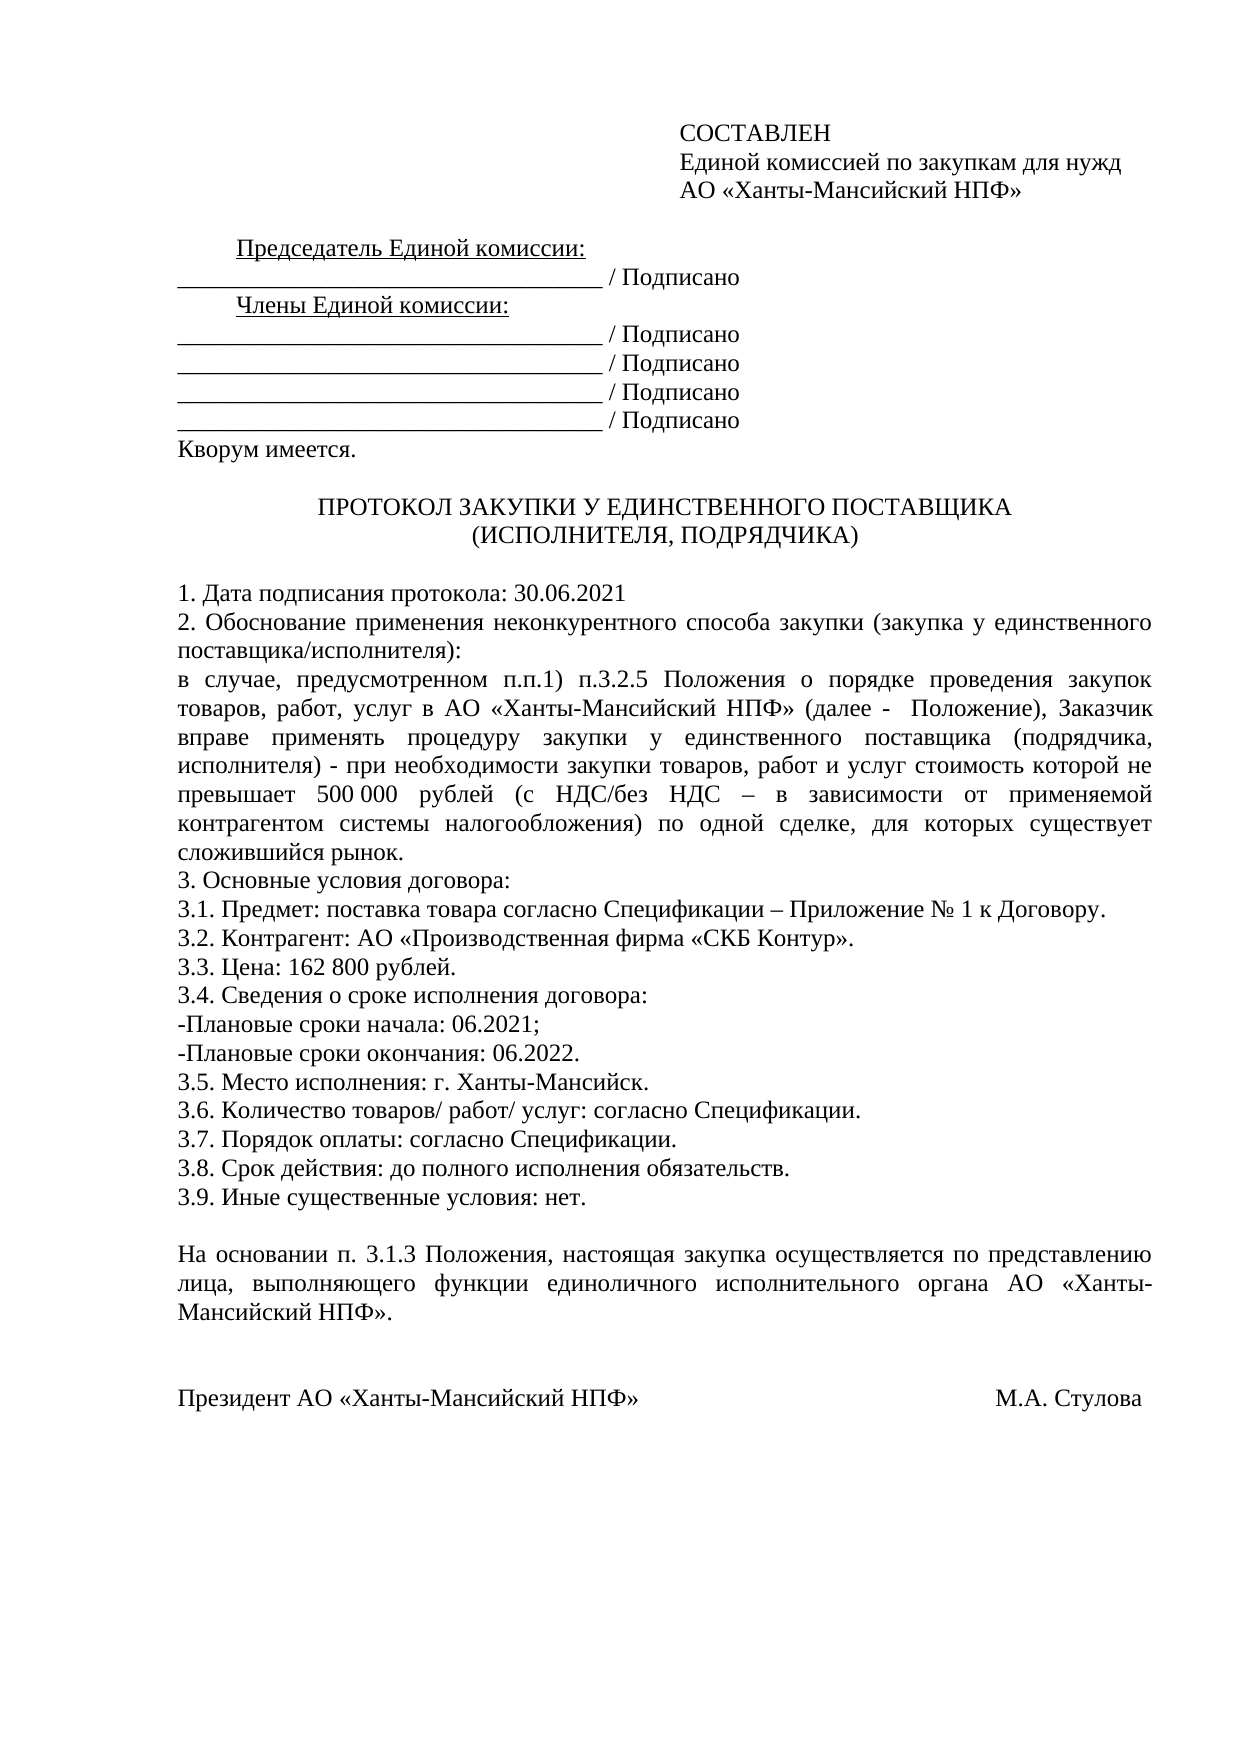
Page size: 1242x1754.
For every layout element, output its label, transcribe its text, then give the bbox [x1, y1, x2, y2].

text __________________________________ / Подписано [177, 406, 1153, 434]
text 3.4. Сведения о сроке исполнения договора: [177, 981, 1153, 1009]
text (ИСПОЛНИТЕЛЯ, ПОДРЯДЧИКА) [177, 521, 1153, 549]
text 3.2. Контрагент: АО «Производственная фирма «СКБ Контур». [177, 923, 1153, 952]
text 1. Дата подписания протокола: 30.06.2021 [177, 578, 1153, 607]
text 2. Обоснование применения неконкурентного способа закупки (закупка у единственного поставщика/исполнителя): [177, 607, 1153, 664]
text __________________________________ / Подписано [177, 348, 1153, 377]
text в случае, предусмотренном п.п.1) п.3.2.5 Положения о порядке проведения закупок товаров, работ, услуг в АО «Ханты-Мансийский НПФ» (далее - Положение), Заказчик вправе применять процедуру закупки у единственного поставщика (подрядчика, исполнителя) - при необходимости закупки товаров, работ и услуг стоимость которой не превышает 500 000 рублей (с НДС/без НДС – в зависимости от применяемой контрагентом системы налогообложения) по одной сделке, для которых существует сложившийся рынок. [177, 664, 1153, 866]
text -Плановые сроки начала: 06.2021; [177, 1009, 1153, 1038]
text 3.7. Порядок оплаты: согласно Спецификации. [177, 1124, 1153, 1153]
text -Плановые сроки окончания: 06.2022. [177, 1038, 1153, 1067]
text АО «Ханты-Мансийский НПФ» [650, 176, 1153, 204]
text Члены Единой комиссии: [177, 291, 1153, 319]
text 3. Основные условия договора: [177, 866, 1153, 894]
text 3.3. Цена: 162 800 рублей. [177, 952, 1153, 981]
text __________________________________ / Подписано [177, 319, 1153, 348]
text 3.5. Место исполнения: г. Ханты-Мансийск. [177, 1067, 1153, 1096]
text 3.9. Иные существенные условия: нет. [177, 1182, 1153, 1211]
text Кворум имеется. [177, 434, 1153, 463]
text __________________________________ / Подписано [177, 262, 1153, 291]
text СОСТАВЛЕН [650, 118, 1153, 147]
text 3.1. Предмет: поставка товара согласно Спецификации – Приложение № 1 к Договору. [177, 894, 1153, 923]
text 3.6. Количество товаров/ работ/ услуг: согласно Спецификации. [177, 1096, 1153, 1124]
text 3.8. Срок действия: до полного исполнения обязательств. [177, 1153, 1153, 1182]
text __________________________________ / Подписано [177, 377, 1153, 406]
text Президент АО «Ханты-Мансийский НПФ» М.А. Стулова [177, 1383, 1153, 1412]
text Председатель Единой комиссии: [177, 233, 1153, 262]
text На основании п. 3.1.3 Положения, настоящая закупка осуществляется по представлению лица, выполняющего функции единоличного исполнительного органа АО «Ханты-Мансийский НПФ». [177, 1239, 1153, 1326]
text ПРОТОКОЛ ЗАКУПКИ У ЕДИНСТВЕННОГО ПОСТАВЩИКА [177, 492, 1153, 521]
text Единой комиссией по закупкам для нужд [650, 147, 1153, 176]
